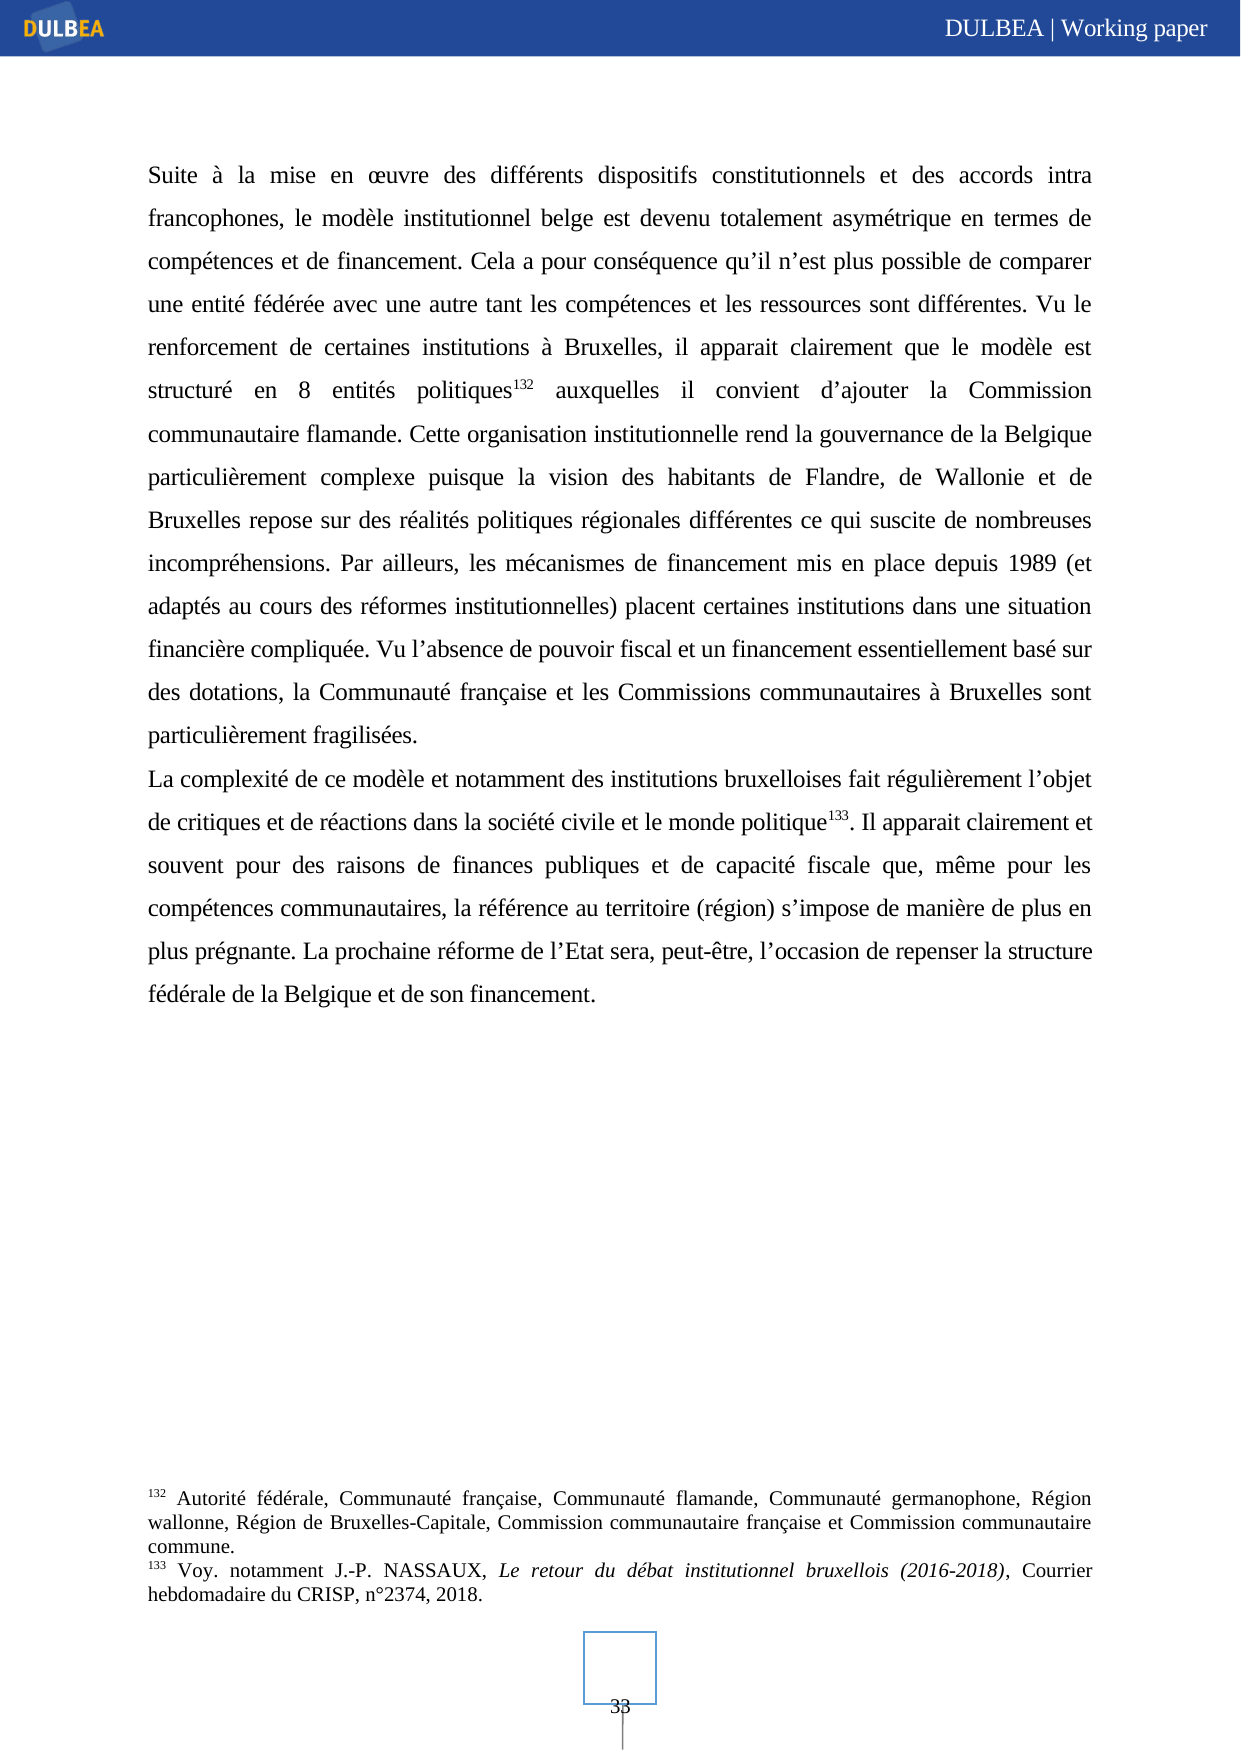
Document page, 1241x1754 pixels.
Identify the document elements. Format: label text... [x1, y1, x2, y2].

text Suite à la mise en œuvre des différents dispositifs constitutionnels et des accords intra francophones, le modèle institutionnel belge est devenu totalement asymétrique en termes de compétences et de financement. Cela a pour conséquence qu’il n’est plus possible de comparer une entité fédérée avec une autre tant les compétences et les ressources sont différentes. Vu le renforcement de certaines institutions à Bruxelles, il apparait clairement que le modèle est structuré en 8 entités politiques auxquelles il convient d’ajouter la Commission communautaire flamande. Cette organisation institutionnelle rend la gouvernance de la Belgique particulièrement complexe puisque la vision des habitants de Flandre, de Wallonie et de Bruxelles repose sur des réalités politiques régionales différentes ce qui suscite de nombreuses incompréhensions. Par ailleurs, les mécanismes de financement mis en place depuis 1989 (et adaptés au cours des réformes institutionnelles) placent certaines institutions dans une situation financière compliquée. Vu l’absence de pouvoir fiscal et un financement essentiellement basé sur des dotations, la Communauté française et les Commissions communautaires à Bruxelles sont particulièrement fragilisées. [148, 160, 1093, 749]
picture [19, 0, 105, 57]
text La complexité de ce modèle et notamment des institutions bruxelloises fait régulièrement l’objet de critiques et de réactions dans la société civile et le monde politique. Il apparait clairement et souvent pour des raisons de finances publiques et de capacité fiscale que, même pour les compétences communautaires, la référence au territoire (région) s’impose de manière de plus en plus prégnante. La prochaine réforme de l’Etat sera, peut-être, l’occasion de repenser la structure fédérale de la Belgique et de son financement. [148, 764, 1093, 1008]
